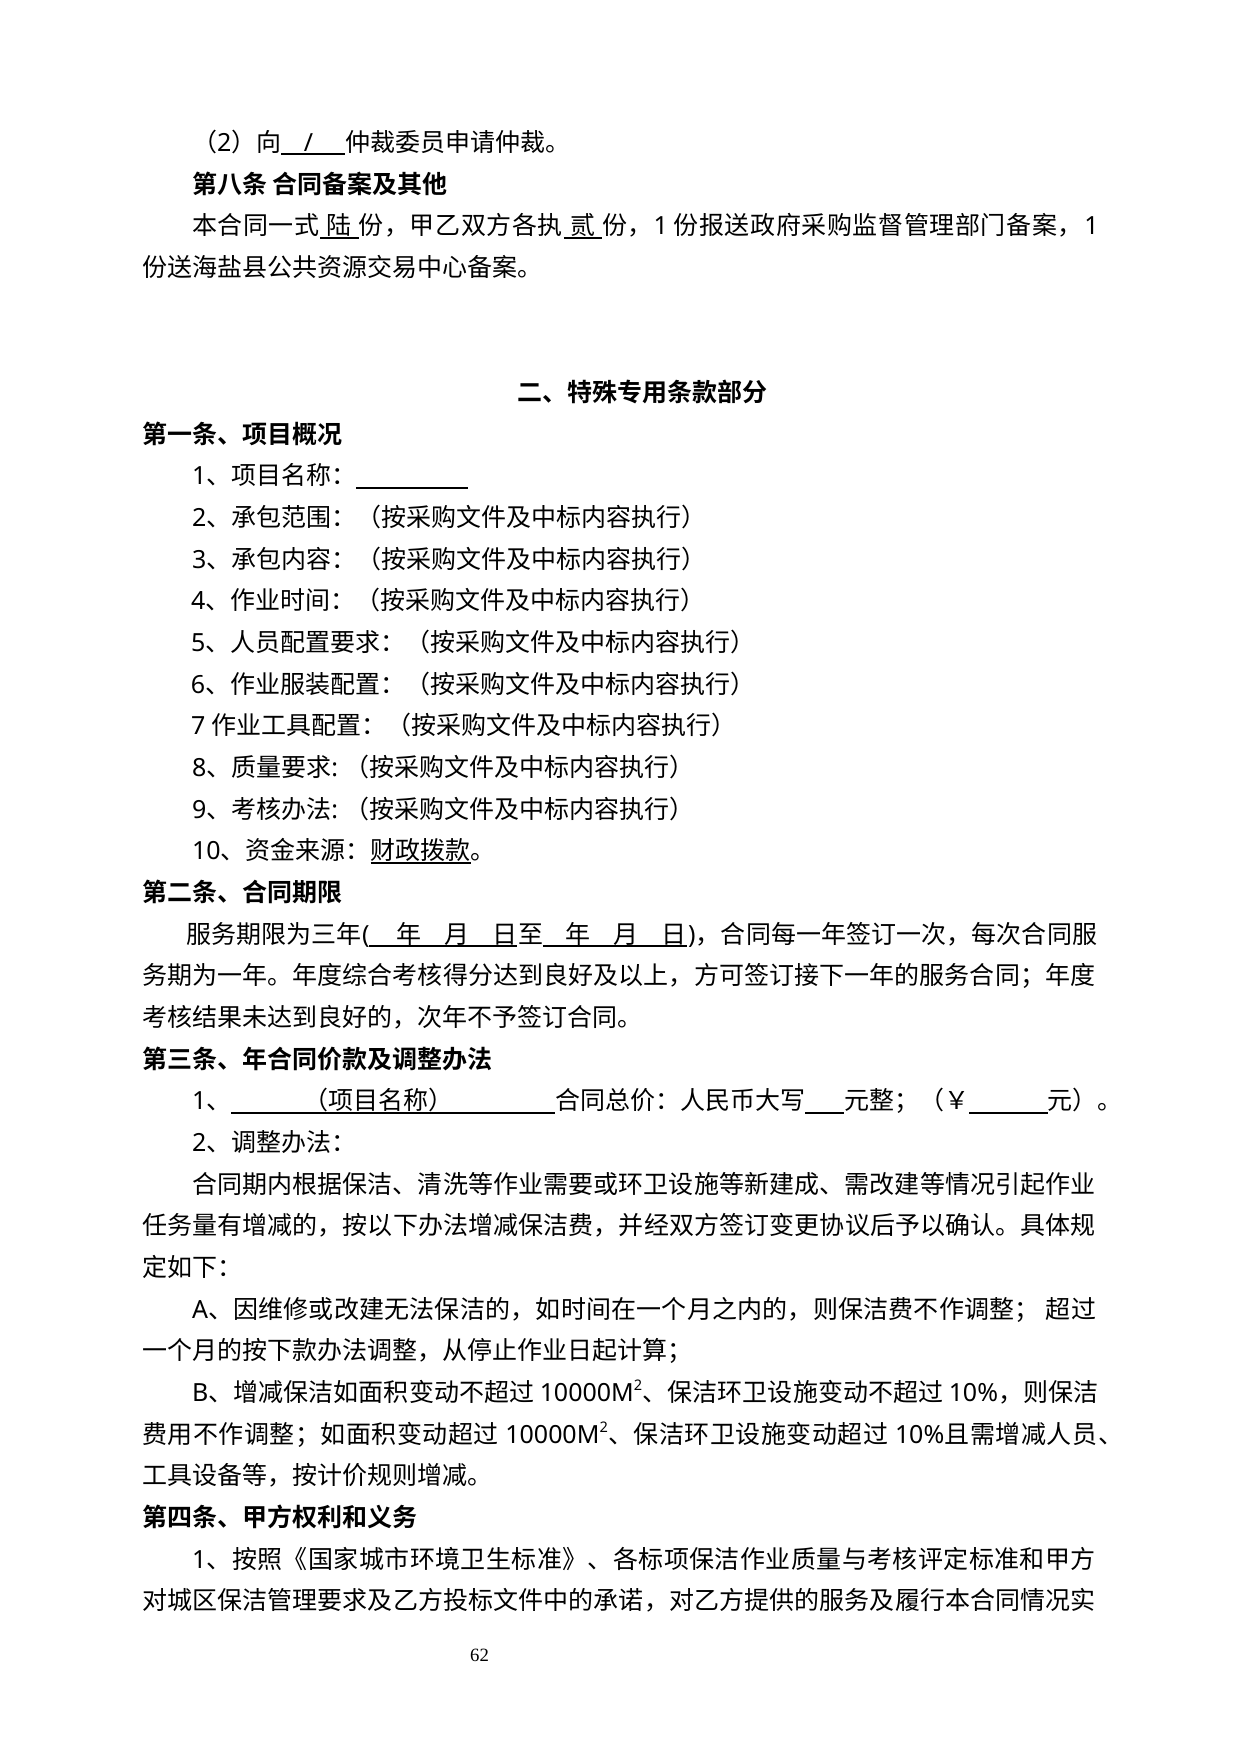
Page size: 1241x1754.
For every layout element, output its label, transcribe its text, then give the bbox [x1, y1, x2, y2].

text 2、调整办法： [142, 1118, 1098, 1160]
text （2）向 / 仲裁委员申请仲裁。 [142, 118, 1098, 160]
text 4、作业时间：（按采购文件及中标内容执行） [142, 576, 1098, 618]
list 服务期限为三年( 年 月 日至 年 月 日)，合同每一年签订一次，每次合同服务期为一年。年度综合考核得分达到良好及以上，方可签订接下一年的服务合同；年度考核结果未达到良好的，次年不予签订合同。 [142, 910, 1098, 1035]
text 第八条 合同备案及其他 [142, 160, 1098, 201]
text 第四条、甲方权利和义务 [142, 1493, 1098, 1535]
text 9、考核办法: （按采购文件及中标内容执行） [142, 785, 1098, 826]
text B、增减保洁如面积变动不超过10000M2、保洁环卫设施变动不超过10%，则保洁费用不作调整；如面积变动超过10000M2、保洁环卫设施变动超过10%且需增减人员、工具设备等，按计价规则增减。 [142, 1368, 1098, 1493]
text 1、项目名称： [142, 451, 1098, 493]
text 8、质量要求: （按采购文件及中标内容执行） [142, 743, 1098, 785]
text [142, 1535, 1098, 1618]
text 本合同一式 陆 份，甲乙双方各执 贰 份，1份报送政府采购监督管理部门备案，1份送海盐县公共资源交易中心备案。 [142, 201, 1098, 285]
text 3、承包内容：（按采购文件及中标内容执行） [142, 535, 1098, 576]
text 2、承包范围：（按采购文件及中标内容执行） [142, 493, 1098, 535]
text 7 作业工具配置：（按采购文件及中标内容执行） [142, 701, 1098, 743]
text 合同期内根据保洁、清洗等作业需要或环卫设施等新建成、需改建等情况引起作业任务量有增减的，按以下办法增减保洁费，并经双方签订变更协议后予以确认。具体规定如下： [142, 1160, 1098, 1285]
text 第三条、年合同价款及调整办法 [142, 1035, 1098, 1076]
text 5、人员配置要求：（按采购文件及中标内容执行） [142, 618, 1098, 660]
text 第一条、项目概况 [142, 410, 1098, 451]
text 6、作业服装配置：（按采购文件及中标内容执行） [142, 660, 1098, 701]
text 1、 （项目名称） 合同总价：人民币大写 元整；（￥ 元）。 [142, 1076, 1098, 1118]
text A、因维修或改建无法保洁的，如时间在一个月之内的，则保洁费不作调整； 超过一个月的按下款办法调整，从停止作业日起计算； [142, 1285, 1098, 1368]
text 二、特殊专用条款部分 [142, 368, 1098, 410]
text 第二条、合同期限 [142, 868, 1098, 910]
text 10、资金来源：财政拨款。 [142, 826, 1098, 868]
